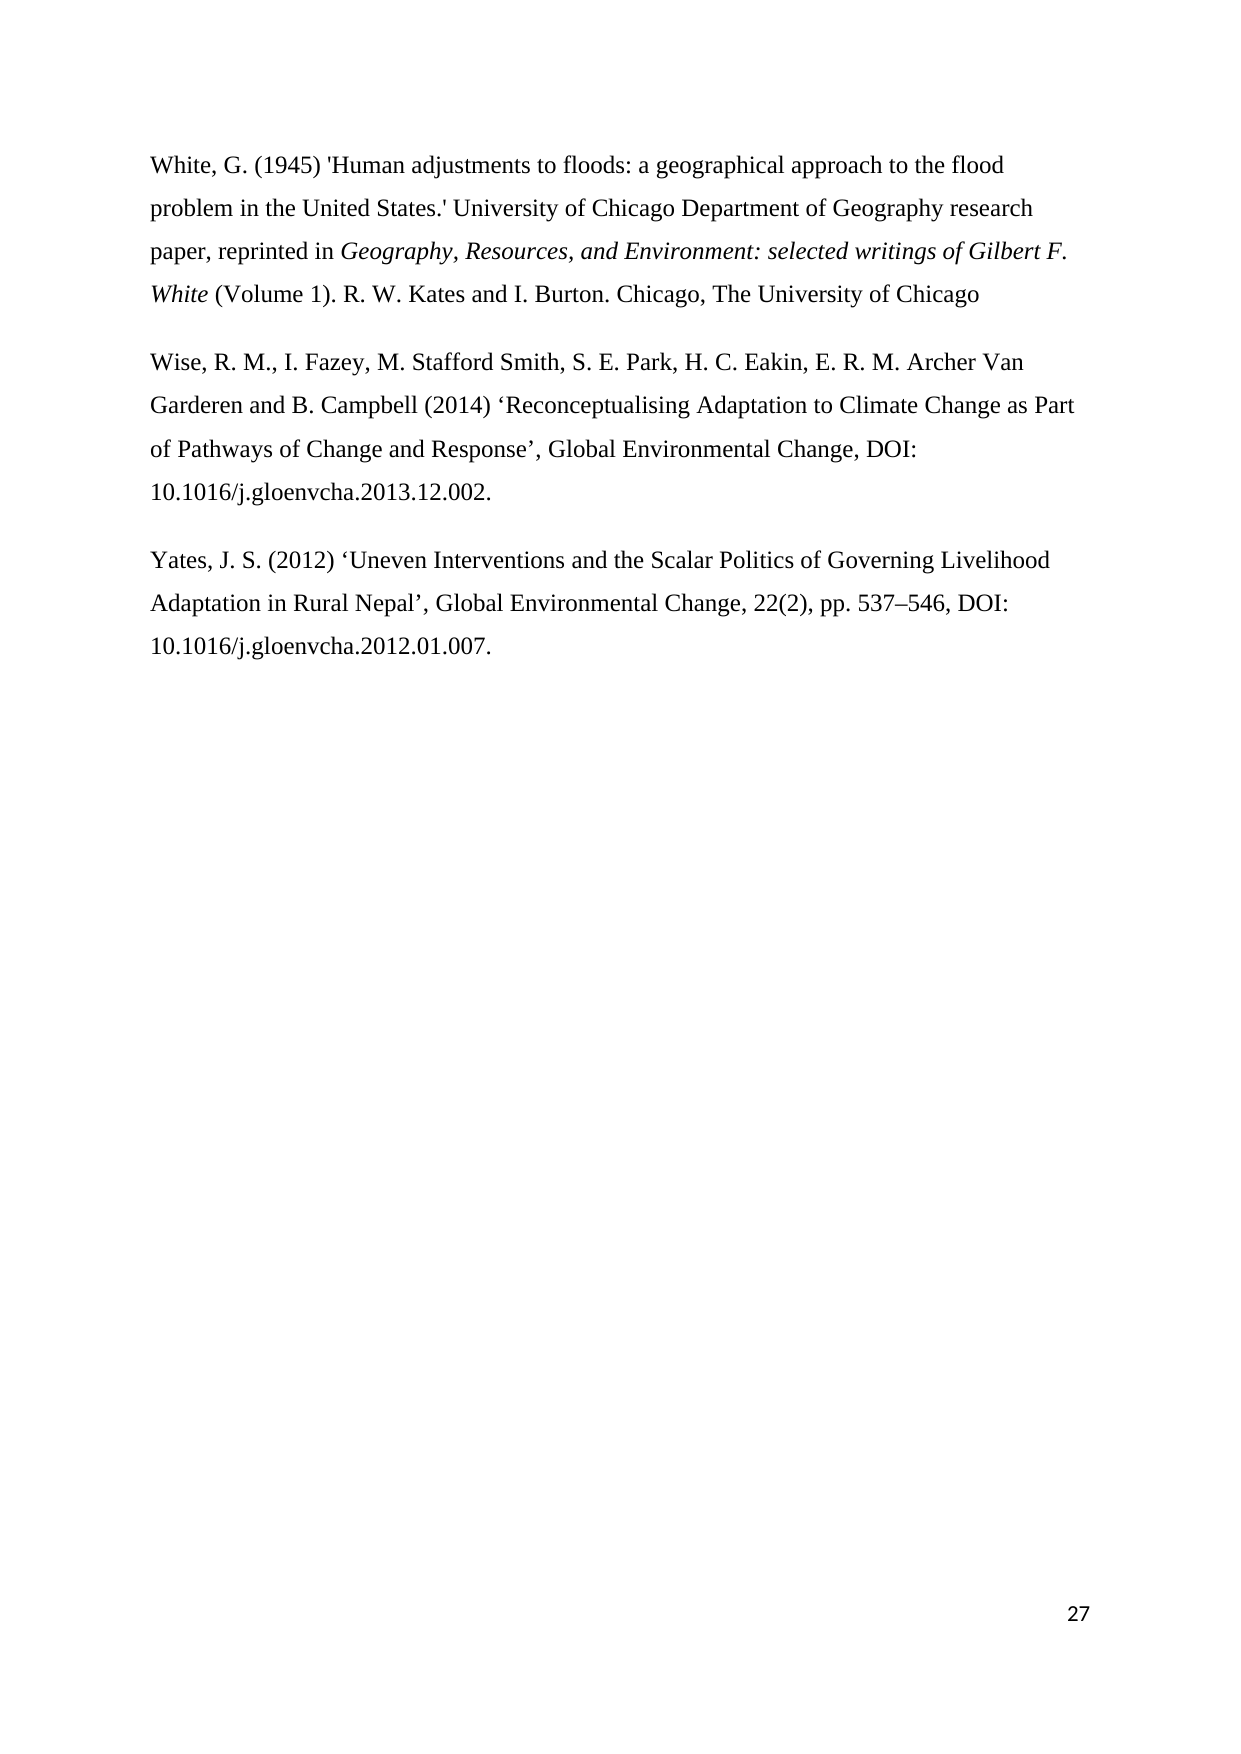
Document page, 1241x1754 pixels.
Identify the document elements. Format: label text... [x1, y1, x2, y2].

text White, G. (1945) 'Human adjustments to floods: a geographical approach to the flood problem in the United States.' University of Chicago Department of Geography research paper, reprinted in Geography, Resources, and Environment: selected writings of Gilbert F. White (Volume 1). R. W. Kates and I. Burton. Chicago, The University of Chicago [150, 150, 1090, 308]
text Wise, R. M., I. Fazey, M. Stafford Smith, S. E. Park, H. C. Eakin, E. R. M. Archer Van Garderen and B. Campbell (2014) ‘Reconceptualising Adaptation to Climate Change as Part of Pathways of Change and Response’, Global Environmental Change, DOI: 10.1016/j.gloenvcha.2013.12.002. [150, 347, 1090, 506]
text Yates, J. S. (2012) ‘Uneven Interventions and the Scalar Politics of Governing Livelihood Adaptation in Rural Nepal’, Global Environmental Change, 22(2), pp. 537–546, DOI: 10.1016/j.gloenvcha.2012.01.007. [150, 545, 1090, 660]
